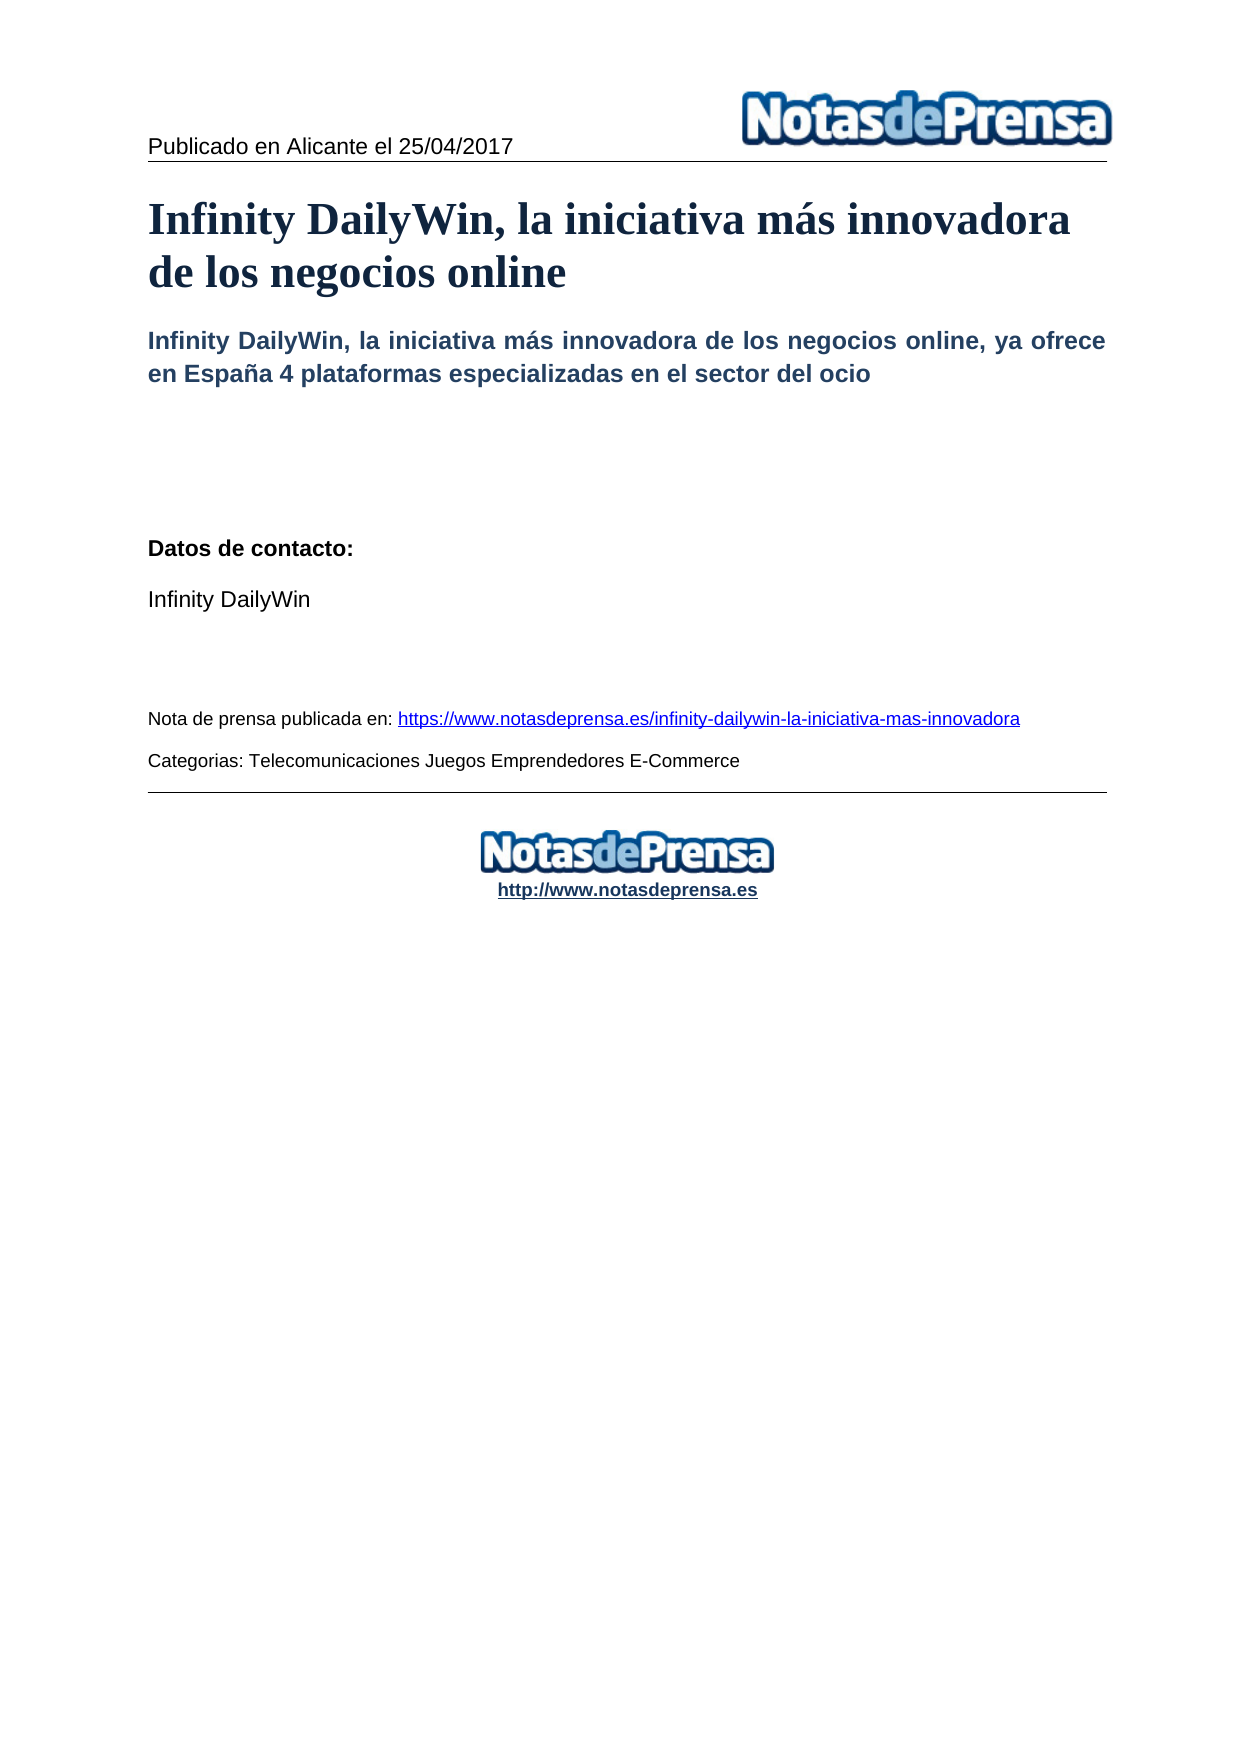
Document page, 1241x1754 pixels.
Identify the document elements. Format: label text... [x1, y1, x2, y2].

picture [480, 829, 775, 875]
text Datos de contacto: [148, 535, 1107, 562]
picture [742, 90, 1113, 148]
text http://www.notasdeprensa.es [148, 879, 1107, 901]
text Infinity DailyWin [148, 586, 1063, 613]
subtitle Infinity DailyWin, la iniciativa más innovadora de los negocios online [148, 192, 1107, 297]
text Publicado en Alicante el 25/04/2017 [148, 133, 1107, 161]
subtitle Infinity DailyWin, la iniciativa más innovadora de los negocios online, ya ofrece en España 4 plataformas especializadas en el sector del ocio [148, 326, 1107, 388]
text Categorias: Telecomunicaciones Juegos Emprendedores E-Commerce [148, 750, 1107, 771]
text Nota de prensa publicada en: https://www.notasdeprensa.es/infinity-dailywin-la-iniciativa-mas-innovadora [148, 707, 1107, 729]
